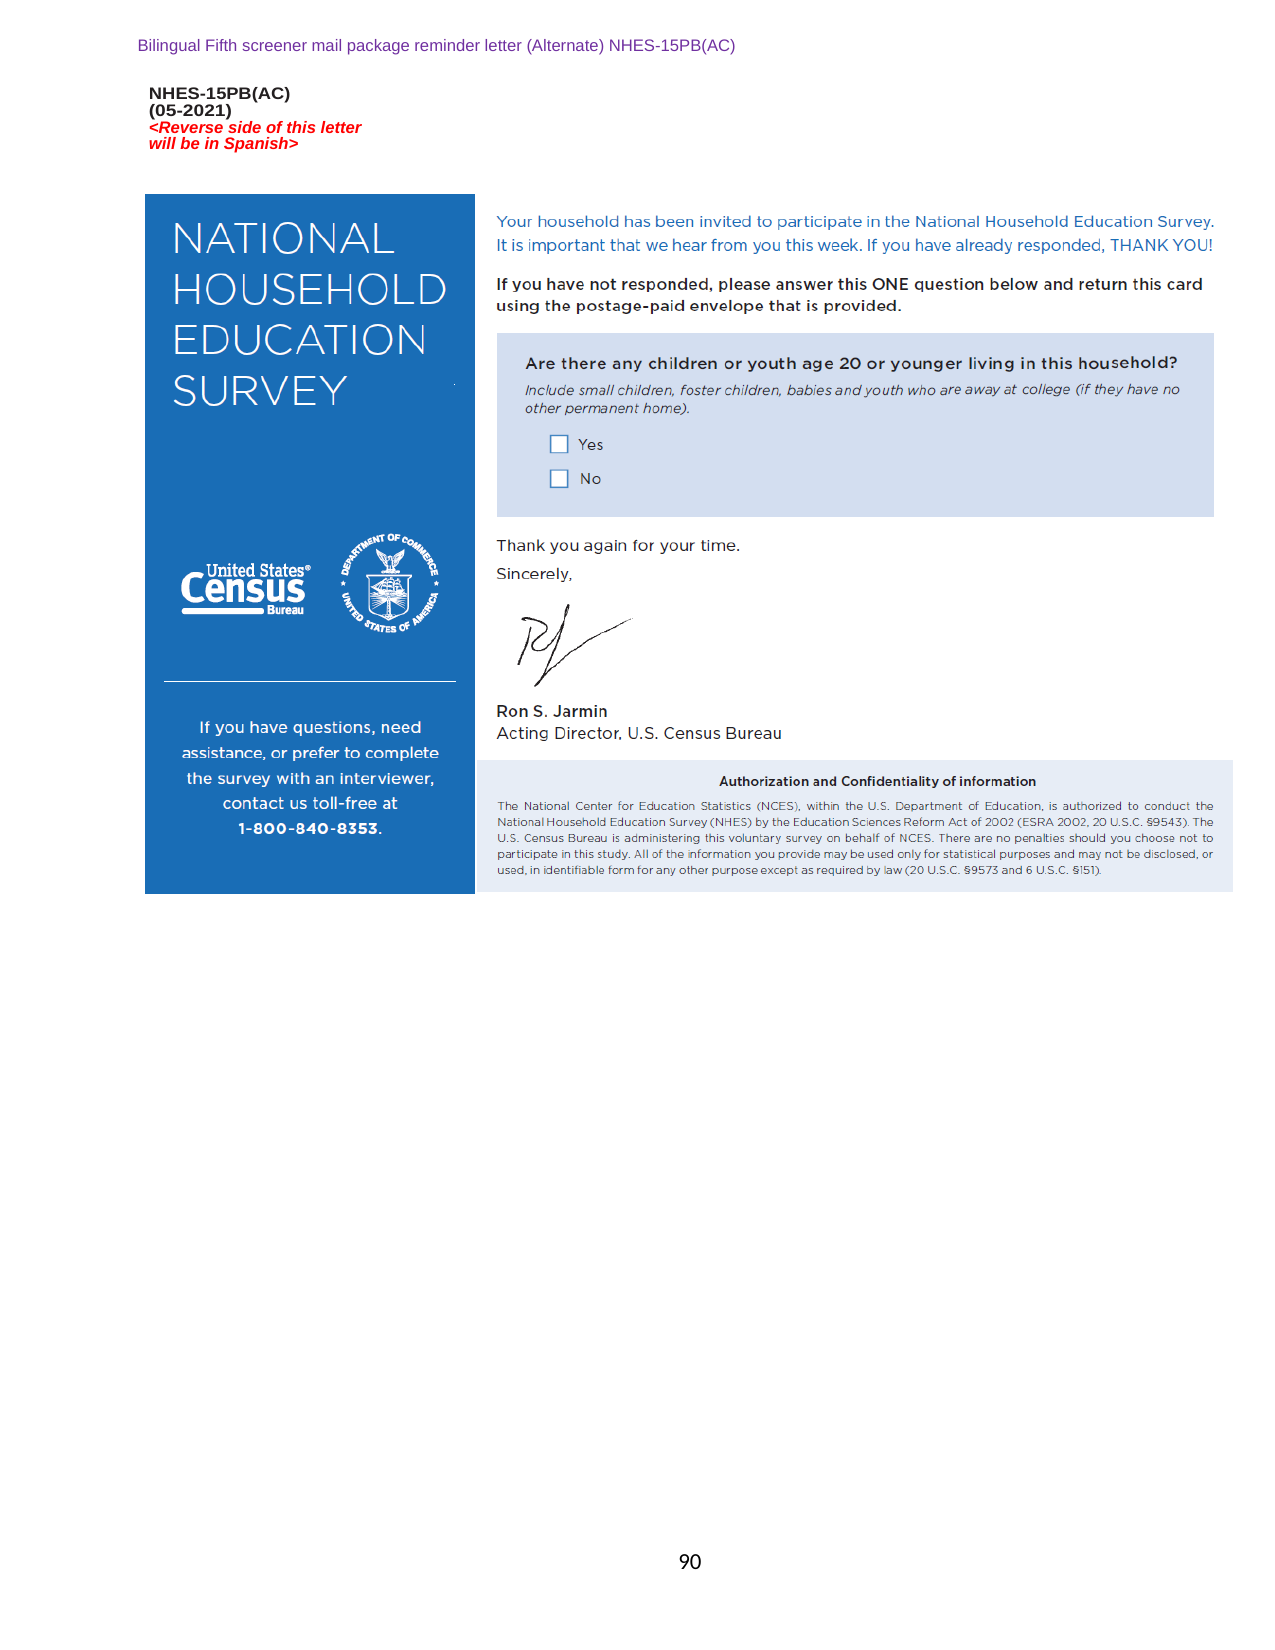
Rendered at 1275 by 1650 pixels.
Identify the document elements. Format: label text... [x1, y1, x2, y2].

subtitle Bilingual Fifth screener mail package reminder letter (Alternate) NHES-15PB(AC) [137, 35, 1242, 54]
picture [137, 184, 1242, 901]
table_cell NHES-15PB(AC) (05-2021) <Reverse side of this letter will be in Spanish> [138, 55, 377, 184]
